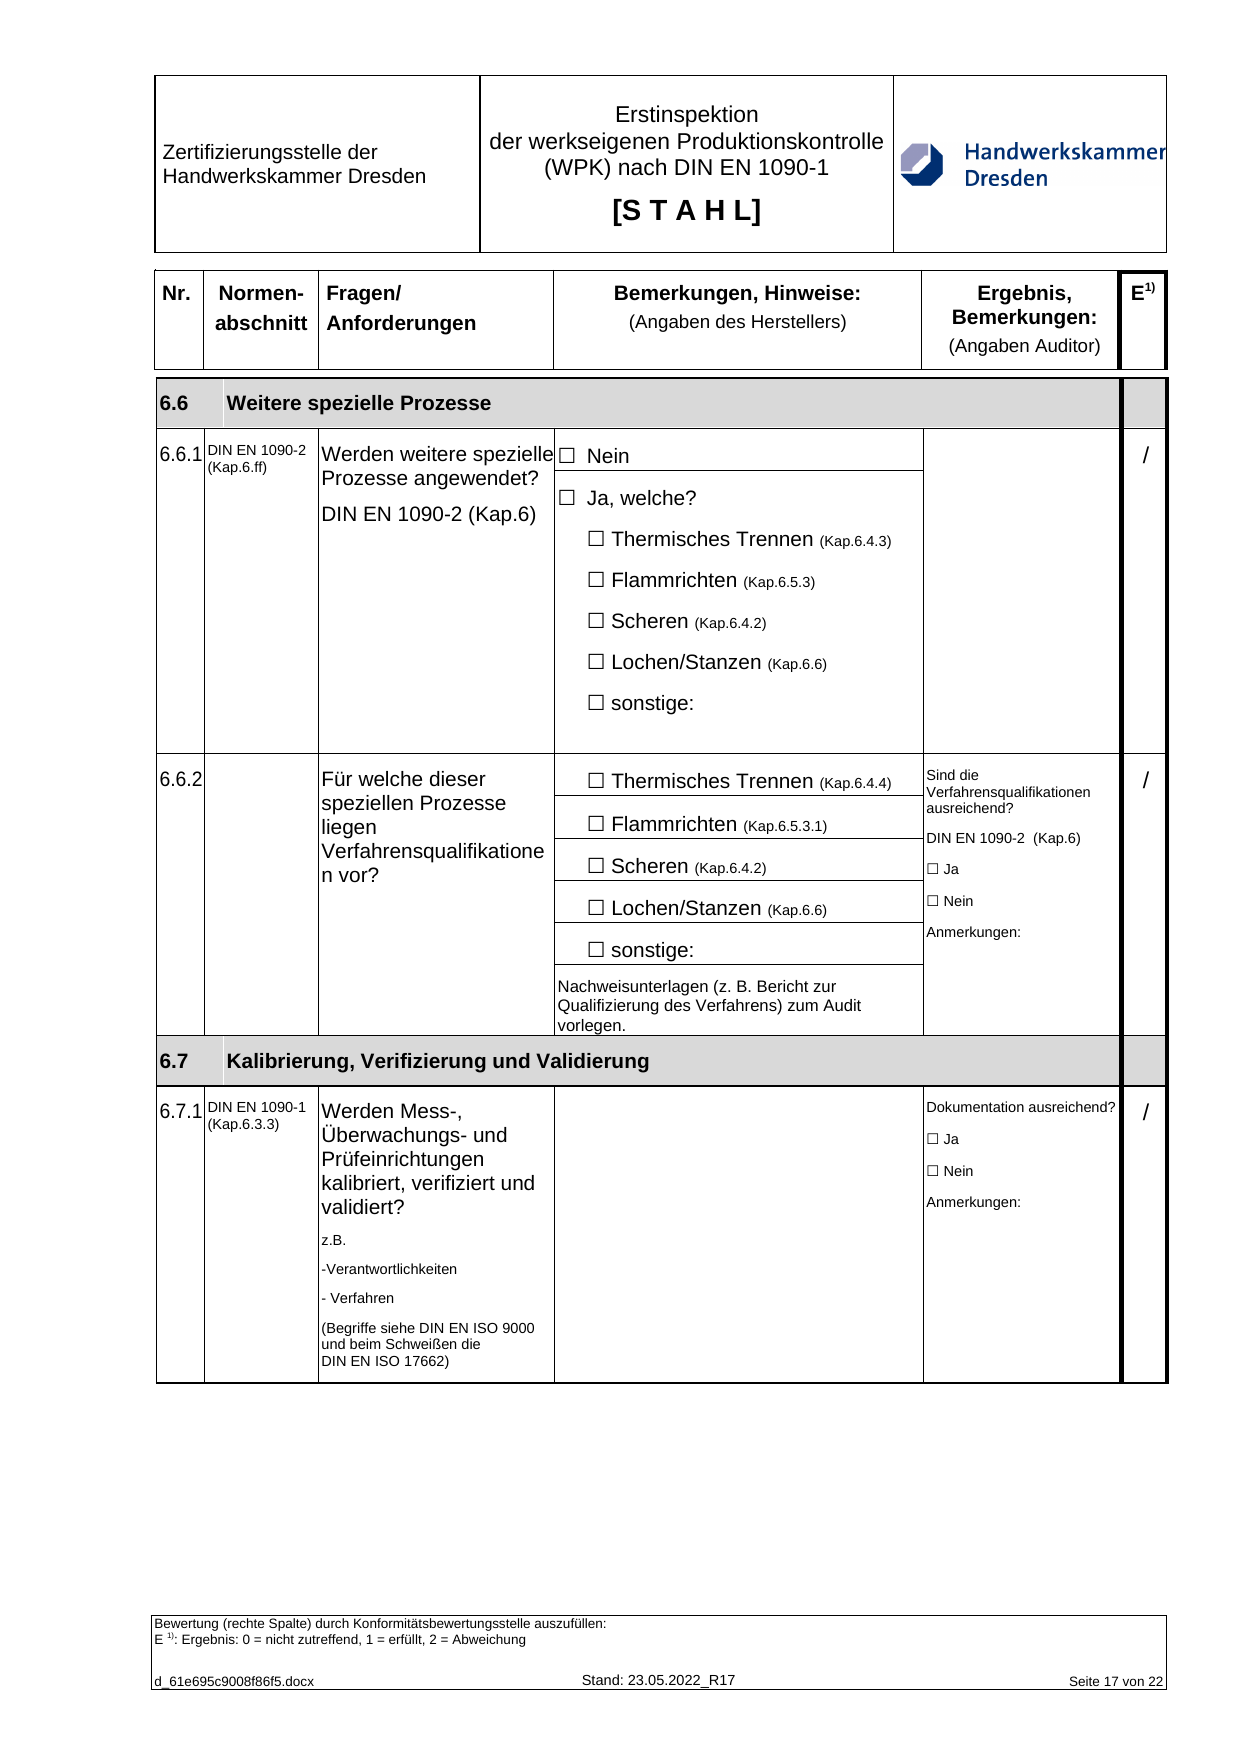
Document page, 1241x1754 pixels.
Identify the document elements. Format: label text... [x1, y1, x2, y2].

table_cell DIN EN 1090-2 (Kap.6.ff) [205, 429, 318, 753]
table_cell sonstige: [555, 923, 923, 963]
table_cell Lochen/Stanzen (Kap.6.6) [555, 635, 923, 676]
table_cell [205, 754, 318, 1034]
table_cell Nein [555, 429, 923, 470]
table_cell Kalibrierung, Verifizierung und Validierung [224, 1036, 1119, 1085]
table_cell sonstige: [555, 676, 923, 753]
table_header [1124, 379, 1165, 427]
table_cell [1124, 1087, 1165, 1382]
table_cell [555, 1087, 923, 1382]
table_header 6.6 [157, 379, 223, 427]
table_cell 6.7.1 [157, 1087, 204, 1382]
table_cell Flammrichten (Kap.6.5.3.1) [555, 796, 923, 838]
table_cell Thermisches Trennen (Kap.6.4.4) [555, 754, 923, 795]
table_cell Dokumentation ausreichend? Ja Nein Anmerkungen: [924, 1087, 1119, 1382]
table_cell Thermisches Trennen (Kap.6.4.3) [555, 512, 923, 553]
table_cell Scheren (Kap.6.4.2) [555, 594, 923, 635]
table_cell DIN EN 1090-1 (Kap.6.3.3) [205, 1087, 318, 1382]
table_cell Ja, welche? [555, 471, 923, 512]
table_cell Werden weitere spezielle Prozesse angewendet? DIN EN 1090-2 (Kap.6) [319, 429, 554, 753]
table_cell Sind die Verfahrensqualifikationen ausreichend? DIN EN 1090-2 (Kap.6) Ja Nein Anmerkungen: [924, 754, 1119, 1034]
table_cell Scheren (Kap.6.4.2) [555, 839, 923, 879]
table_cell Lochen/Stanzen (Kap.6.6) [555, 881, 923, 922]
table_header Weitere spezielle Prozesse [224, 379, 1119, 427]
table_cell [1124, 1036, 1165, 1085]
table_cell 6.6.1 [157, 429, 204, 753]
table_cell [1124, 754, 1165, 1034]
table_cell [1124, 429, 1165, 753]
table_cell Nachweisunterlagen (z. B. Bericht zur Qualifizierung des Verfahrens) zum Audit vorlegen. [555, 965, 923, 1034]
table_cell Flammrichten (Kap.6.5.3) [555, 553, 923, 594]
table_cell Für welche dieser speziellen Prozesse liegen Verfahrensqualifikationen vor? [319, 754, 554, 1034]
table_cell [924, 429, 1119, 753]
table_cell Werden Mess-, Überwachungs- und Prüfeinrichtungen kalibriert, verifiziert und validiert? z.B. -Verantwortlichkeiten - Verfahren (Begriffe siehe DIN EN ISO 9000 und beim Schweißen die DIN EN ISO 17662) [319, 1087, 554, 1382]
table_cell 6.7 [157, 1036, 223, 1085]
table_cell 6.6.2 [157, 754, 204, 1034]
picture [900, 142, 1166, 186]
